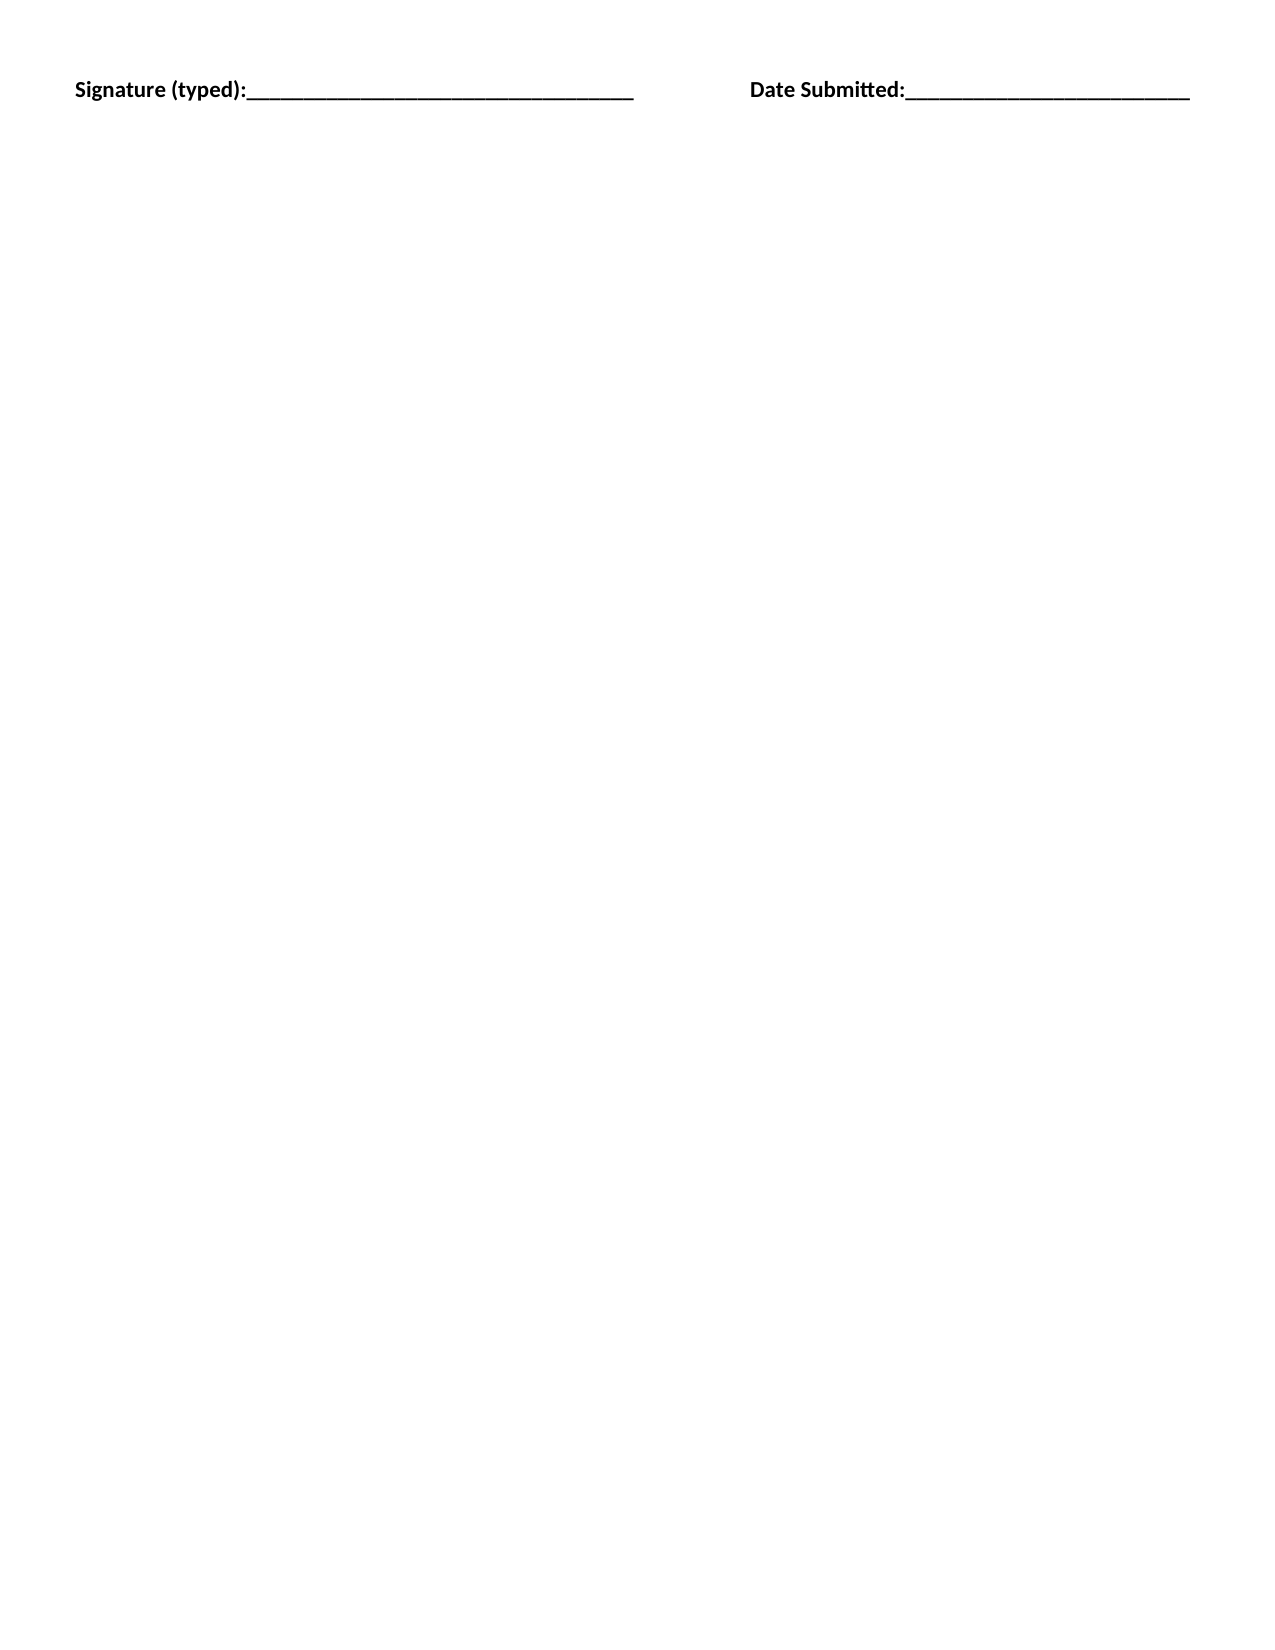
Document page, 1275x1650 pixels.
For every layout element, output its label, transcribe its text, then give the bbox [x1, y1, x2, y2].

text Signature (typed):__________________________________ Date Submitted:_________________________ [75, 75, 1200, 103]
